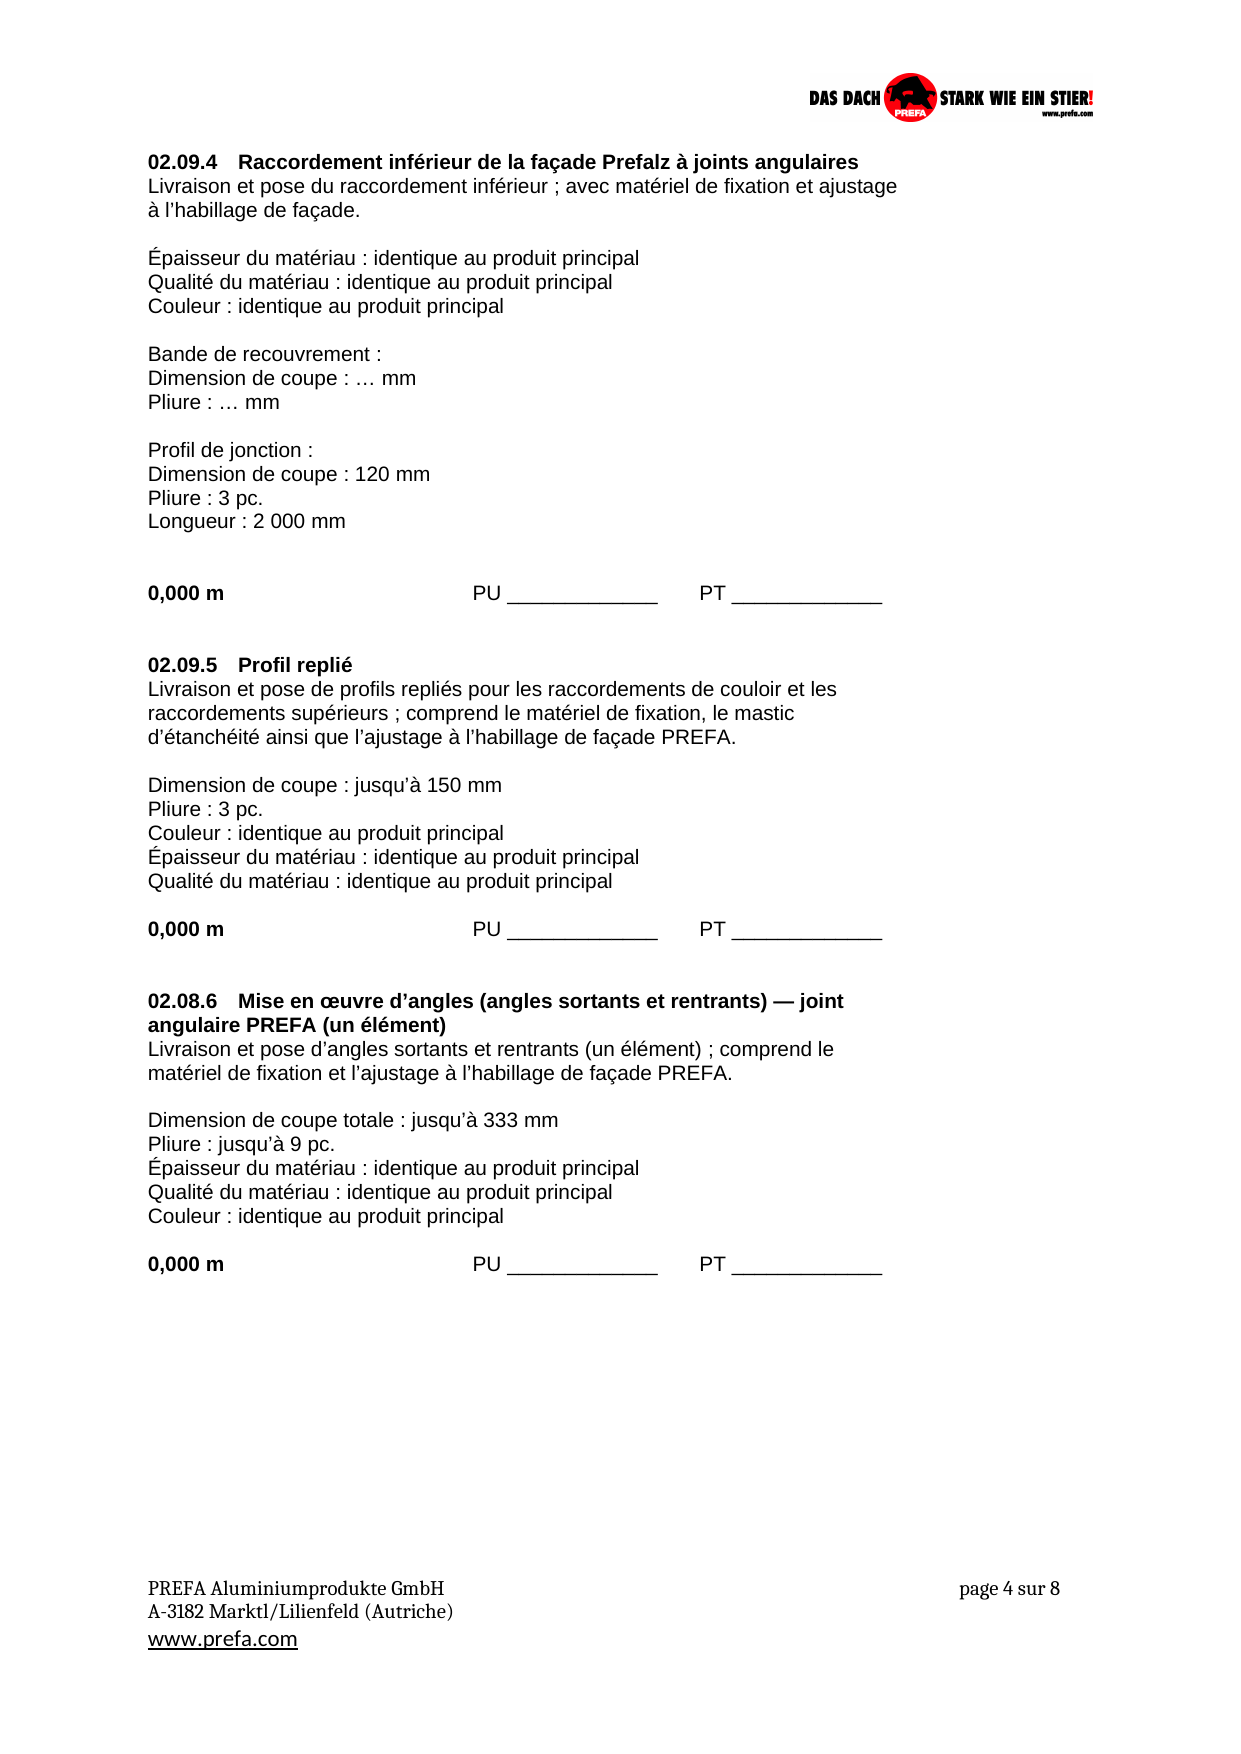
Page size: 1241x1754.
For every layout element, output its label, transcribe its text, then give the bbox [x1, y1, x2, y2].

text 02.08.6 Mise en œuvre d’angles (angles sortants et rentrants) — joint angulaire PREFA (un élément) [148, 988, 898, 1036]
text Livraison et pose d’angles sortants et rentrants (un élément) ; comprend le matériel de fixation et l’ajustage à l’habillage de façade PREFA. [148, 1036, 898, 1084]
text Profil de jonction : [148, 437, 898, 461]
text Épaisseur du matériau : identique au produit principal [148, 1156, 898, 1180]
text 0,000 m PU _____________ PT _____________ [148, 917, 898, 941]
text Qualité du matériau : identique au produit principal [148, 270, 898, 294]
text 02.09.5 Profil replié [148, 653, 898, 677]
text Pliure : … mm [148, 389, 898, 413]
text Qualité du matériau : identique au produit principal [148, 869, 898, 893]
text Couleur : identique au produit principal [148, 294, 898, 318]
text Pliure : 3 pc. [148, 797, 898, 821]
picture [810, 73, 1093, 122]
text Livraison et pose du raccordement inférieur ; avec matériel de fixation et ajustage à l’habillage de façade. [148, 174, 898, 222]
text 0,000 m PU _____________ PT _____________ [148, 581, 898, 605]
text Livraison et pose de profils repliés pour les raccordements de couloir et les raccordements supérieurs ; comprend le matériel de fixation, le mastic d’étanchéité ainsi que l’ajustage à l’habillage de façade PREFA. [148, 677, 898, 749]
text Dimension de coupe : … mm [148, 366, 898, 389]
text Dimension de coupe : jusqu’à 150 mm [148, 773, 898, 797]
text Dimension de coupe totale : jusqu’à 333 mm [148, 1108, 898, 1132]
text Épaisseur du matériau : identique au produit principal [148, 845, 898, 869]
text Pliure : jusqu’à 9 pc. [148, 1132, 898, 1156]
text Bande de recouvrement : [148, 342, 898, 366]
text 0,000 m PU _____________ PT _____________ [148, 1252, 898, 1276]
text Qualité du matériau : identique au produit principal [148, 1180, 898, 1204]
text Épaisseur du matériau : identique au produit principal [148, 246, 898, 270]
text Longueur : 2 000 mm [148, 509, 898, 533]
text 02.09.4 Raccordement inférieur de la façade Prefalz à joints angulaires [148, 150, 898, 174]
text Couleur : identique au produit principal [148, 1204, 898, 1228]
text Couleur : identique au produit principal [148, 821, 898, 845]
text Dimension de coupe : 120 mm [148, 461, 898, 485]
text Pliure : 3 pc. [148, 485, 898, 509]
